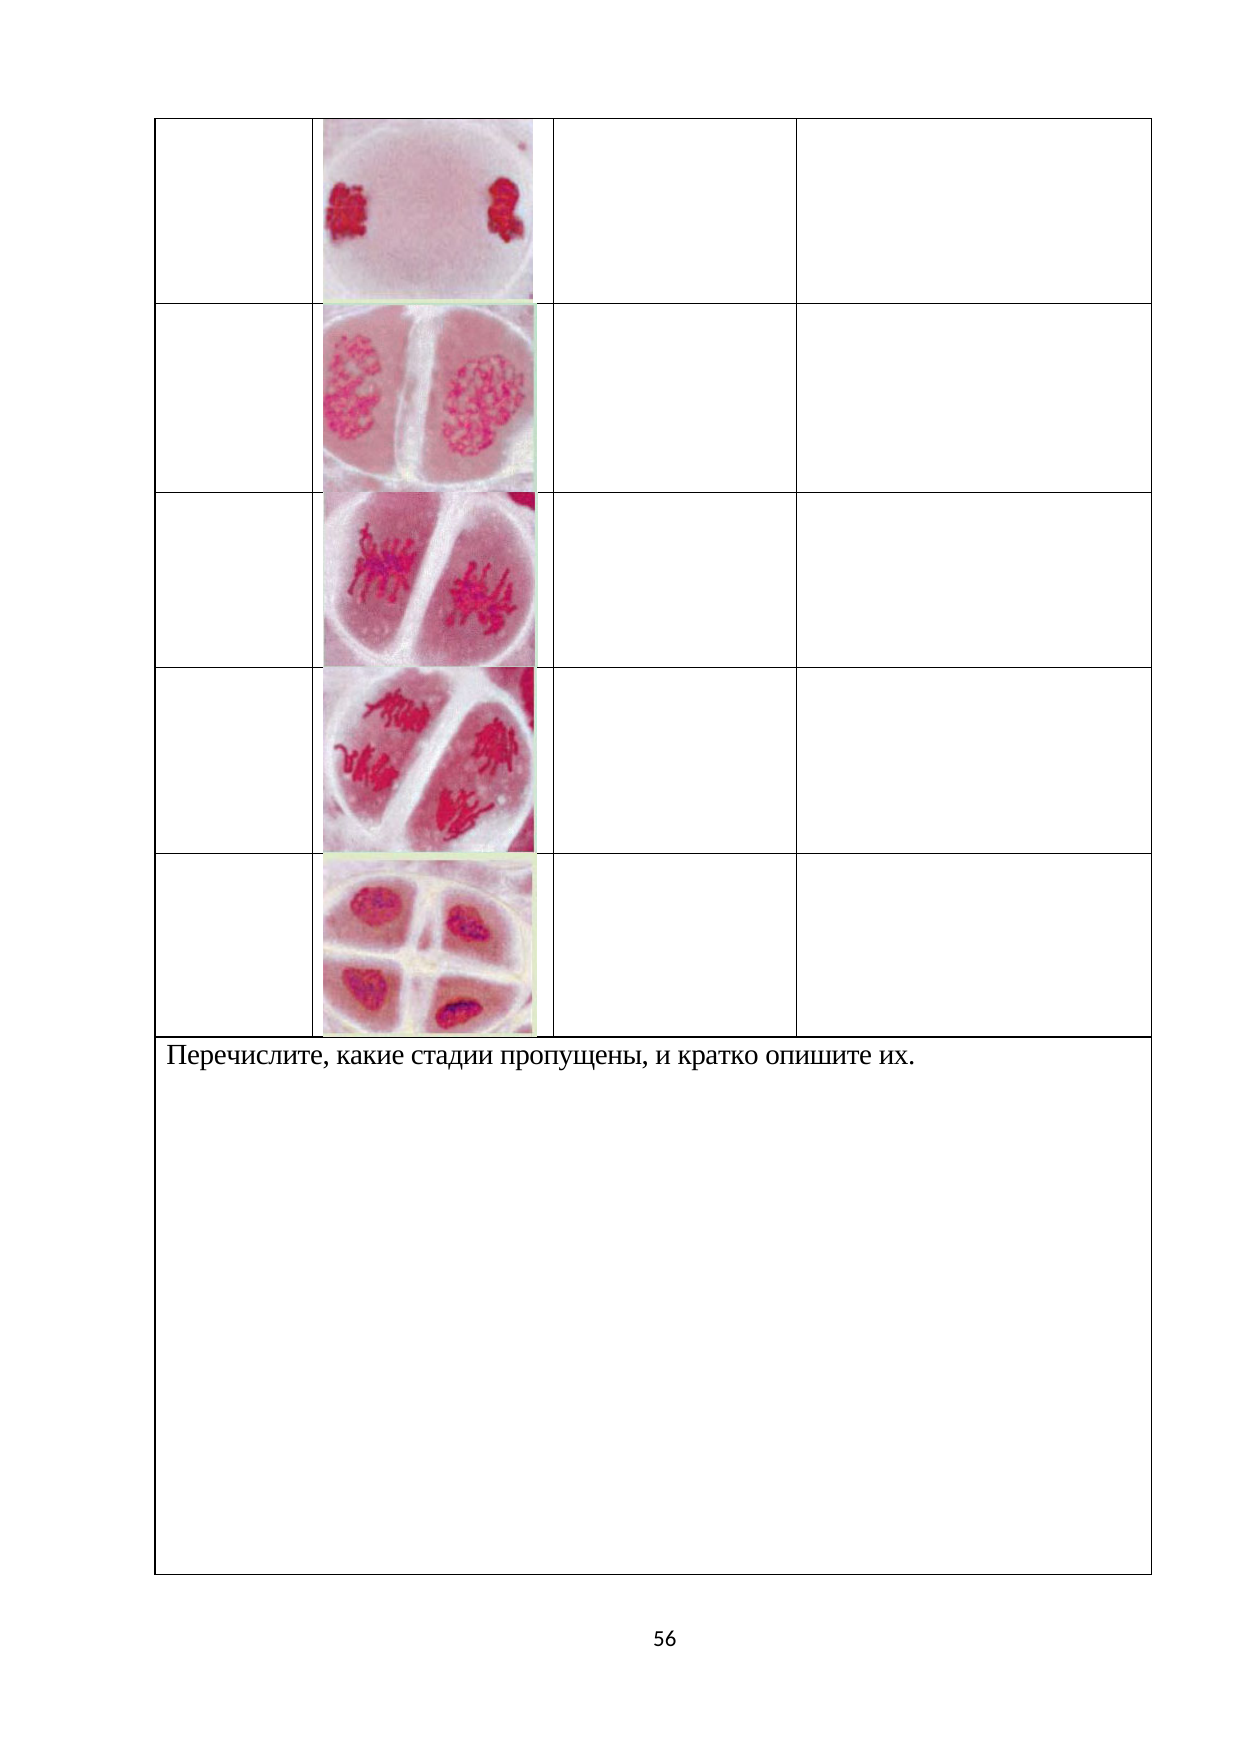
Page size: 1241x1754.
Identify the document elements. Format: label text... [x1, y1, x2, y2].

table_cell [797, 119, 1151, 303]
table_cell Перечислите, какие стадии пропущены, и кратко опишите их. [156, 1038, 1151, 1574]
table_cell [797, 493, 1151, 667]
table_cell [313, 493, 323, 667]
table_cell [797, 304, 1151, 492]
table_cell [313, 119, 323, 303]
table_cell [313, 854, 323, 1036]
table_cell [537, 304, 553, 492]
table_cell [554, 119, 796, 303]
table_cell [797, 668, 1151, 853]
table_cell [537, 668, 553, 853]
table_cell [156, 304, 312, 492]
table_cell [554, 493, 796, 667]
table_cell [156, 493, 312, 667]
table_cell [797, 854, 1151, 1036]
picture [323, 119, 538, 1037]
table_cell [156, 668, 312, 853]
table_cell [156, 854, 312, 1036]
table_cell [554, 304, 796, 492]
table_cell [554, 668, 796, 853]
table_cell [538, 493, 553, 667]
table_cell [533, 119, 553, 303]
table_cell [313, 668, 323, 853]
table_cell [313, 304, 323, 492]
table_cell [537, 854, 553, 1036]
table_cell [156, 119, 312, 303]
table_cell [554, 854, 796, 1036]
